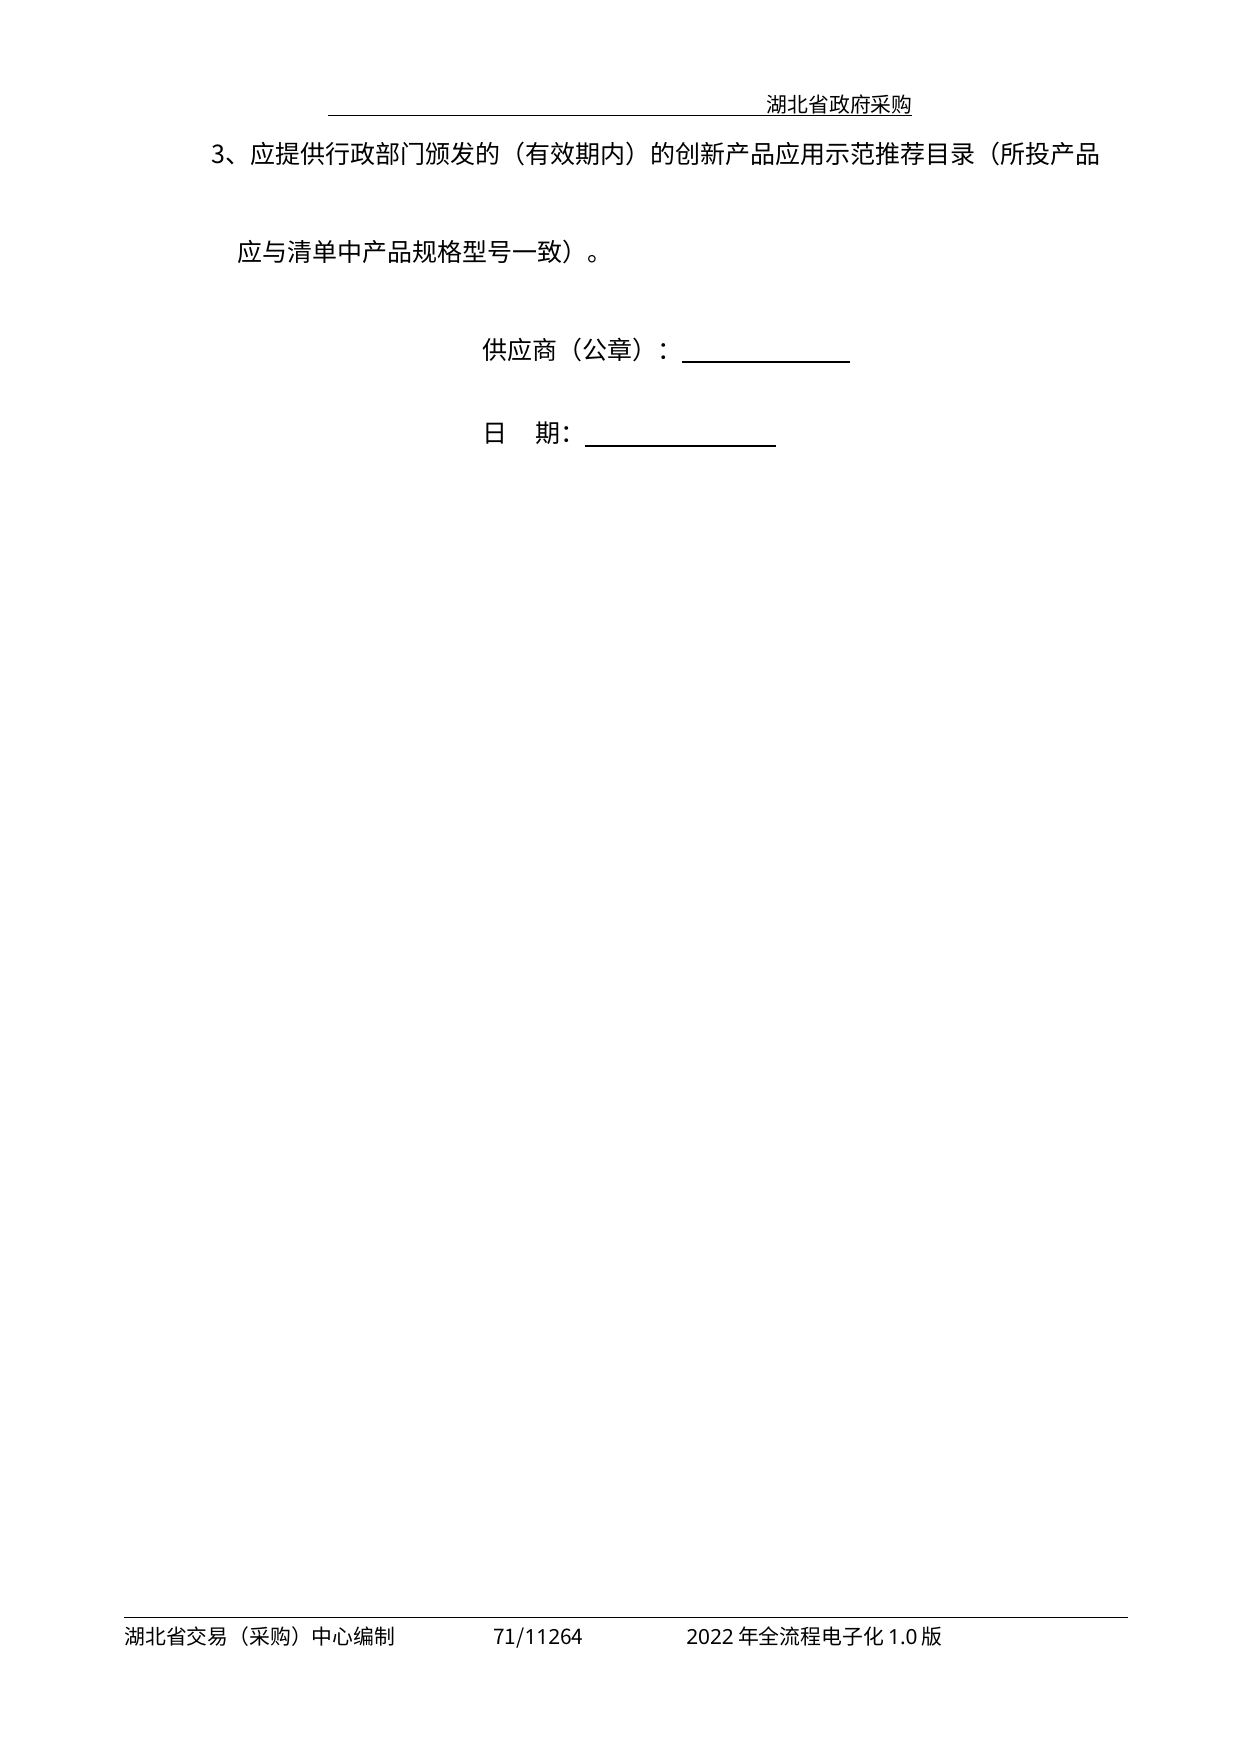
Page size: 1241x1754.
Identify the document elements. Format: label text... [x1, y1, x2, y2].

text 供应商（公章）： [124, 330, 1116, 367]
text 日 期： [124, 414, 1116, 450]
text 3、应提供行政部门颁发的（有效期内）的创新产品应用示范推荐目录（所投产品应与清单中产品规格型号一致）。 [212, 121, 1116, 283]
